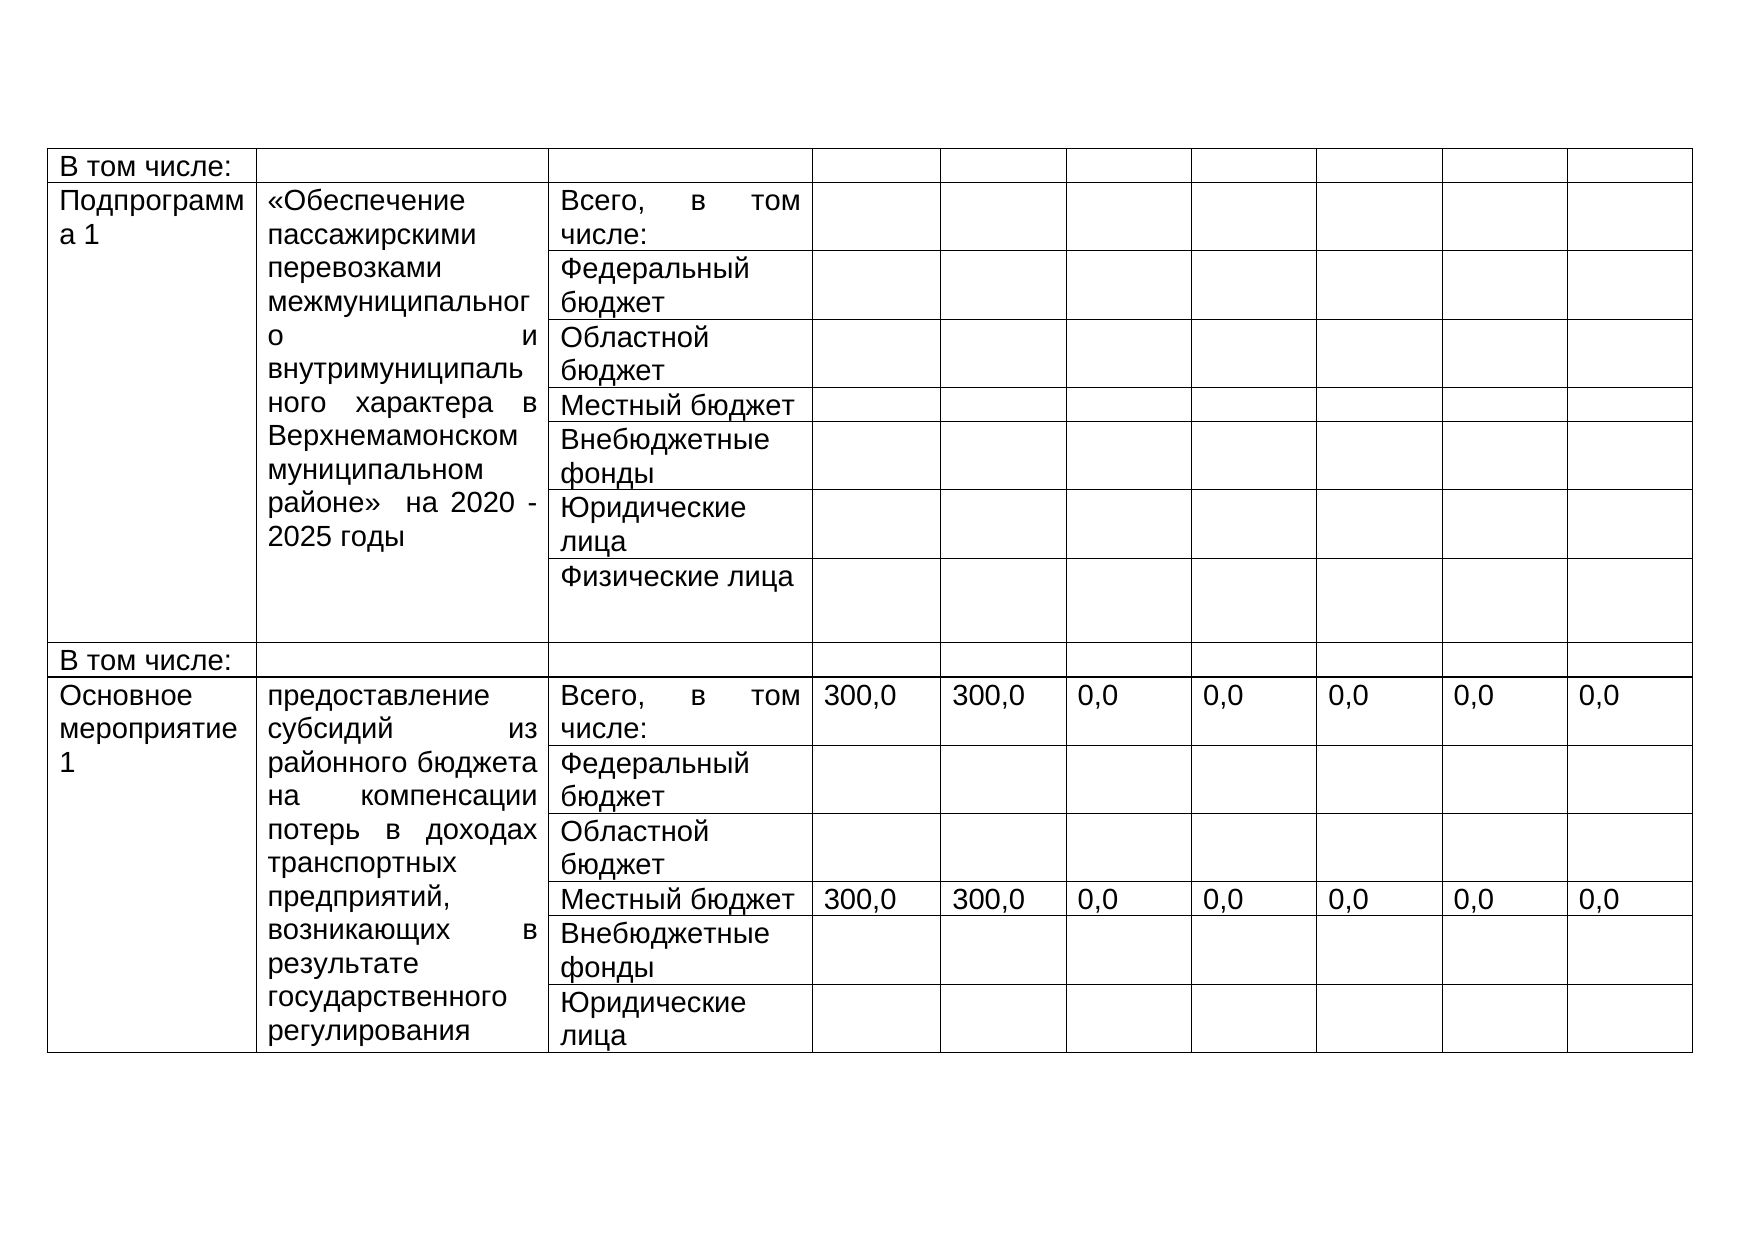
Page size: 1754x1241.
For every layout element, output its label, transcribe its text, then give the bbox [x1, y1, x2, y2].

table_cell [1317, 183, 1442, 250]
table_cell 0,0 [1443, 882, 1567, 915]
table_cell [1443, 490, 1567, 557]
table_cell [813, 643, 940, 676]
table_cell [1317, 490, 1442, 557]
table_cell [257, 643, 548, 676]
table_cell [1568, 643, 1692, 676]
table_cell [1192, 422, 1316, 489]
table_cell Местный бюджет [549, 388, 812, 421]
table_cell [941, 814, 1066, 881]
table_cell [941, 388, 1066, 421]
table_cell [1192, 985, 1316, 1052]
table_cell [1317, 985, 1442, 1052]
table_cell [1067, 183, 1191, 250]
table_cell [1568, 388, 1692, 421]
table_cell [1443, 149, 1567, 182]
table_cell 300,0 [941, 678, 1066, 744]
table_cell [941, 149, 1066, 182]
table_cell Областной бюджет [549, 814, 812, 881]
table_cell В том числе: [48, 149, 256, 182]
table_cell [941, 643, 1066, 676]
table_cell [1568, 985, 1692, 1052]
table_cell [1568, 320, 1692, 387]
table_cell [941, 746, 1066, 813]
table_cell Всего, в том числе: [549, 183, 812, 250]
table_cell 0,0 [1067, 882, 1191, 915]
table_cell [813, 251, 940, 318]
table_cell [257, 149, 548, 182]
table_cell [813, 746, 940, 813]
table_cell Всего, в том числе: [549, 678, 812, 744]
table_cell [1317, 251, 1442, 318]
table_cell [1443, 183, 1567, 250]
table_cell Подпрограмма 1 [48, 183, 256, 642]
table_cell [813, 559, 940, 642]
table_cell [1568, 916, 1692, 983]
table_cell Физические лица [549, 559, 812, 642]
table_cell [1443, 814, 1567, 881]
table_cell [1192, 643, 1316, 676]
table_cell [1568, 251, 1692, 318]
table_cell [1317, 746, 1442, 813]
table_cell Федеральный бюджет [549, 746, 812, 813]
table_cell [1317, 916, 1442, 983]
table_cell [813, 814, 940, 881]
table_cell [1568, 559, 1692, 642]
table_cell [1192, 183, 1316, 250]
table_cell [813, 916, 940, 983]
table_cell 0,0 [1568, 678, 1692, 744]
table_cell 300,0 [941, 882, 1066, 915]
table_cell [813, 388, 940, 421]
table_cell [1192, 149, 1316, 182]
table_cell [1192, 746, 1316, 813]
table_cell 300,0 [813, 882, 940, 915]
table_cell [941, 490, 1066, 557]
table_cell [549, 149, 812, 182]
table_cell [941, 320, 1066, 387]
table_cell Внебюджетные фонды [549, 916, 812, 983]
table_cell [1192, 490, 1316, 557]
table_cell Местный бюджет [549, 882, 812, 915]
table_cell [1443, 643, 1567, 676]
table_cell Областной бюджет [549, 320, 812, 387]
table_cell [1192, 251, 1316, 318]
table_cell [1568, 814, 1692, 881]
table_cell [1568, 746, 1692, 813]
table_cell [1317, 320, 1442, 387]
table_cell [813, 422, 940, 489]
table_cell Юридические лица [549, 490, 812, 557]
table_cell 0,0 [1192, 678, 1316, 744]
table_cell [1443, 251, 1567, 318]
table_cell Внебюджетные фонды [549, 422, 812, 489]
table_cell [1067, 320, 1191, 387]
table_cell [941, 251, 1066, 318]
table_cell 0,0 [1192, 882, 1316, 915]
table_cell [1443, 559, 1567, 642]
table_cell В том числе: [48, 643, 256, 676]
table_cell [1317, 643, 1442, 676]
table_cell [1568, 422, 1692, 489]
table_cell 0,0 [1317, 678, 1442, 744]
table_cell [1317, 388, 1442, 421]
table_cell 0,0 [1067, 678, 1191, 744]
table_cell [1067, 251, 1191, 318]
table_cell 0,0 [1317, 882, 1442, 915]
table_cell [1443, 916, 1567, 983]
table_cell [1192, 916, 1316, 983]
table_cell Основное мероприятие 1 [48, 678, 256, 1052]
table_cell [1067, 643, 1191, 676]
table_cell [1317, 559, 1442, 642]
table_cell [941, 183, 1066, 250]
table_cell [1067, 559, 1191, 642]
table_cell [1317, 814, 1442, 881]
table_cell [1192, 388, 1316, 421]
table_cell [813, 149, 940, 182]
table_cell [813, 183, 940, 250]
table_cell [1317, 422, 1442, 489]
table_cell [941, 985, 1066, 1052]
table_cell [941, 422, 1066, 489]
table_cell [1568, 149, 1692, 182]
table_cell [1067, 746, 1191, 813]
table_cell [813, 490, 940, 557]
table_cell Юридические лица [549, 985, 812, 1052]
table_cell [1443, 746, 1567, 813]
table_cell 0,0 [1443, 678, 1567, 744]
table_cell [1443, 422, 1567, 489]
table_cell [1443, 388, 1567, 421]
table_cell [1568, 490, 1692, 557]
table_cell [1192, 320, 1316, 387]
table_cell [941, 559, 1066, 642]
table_cell [813, 320, 940, 387]
table_cell 300,0 [813, 678, 940, 744]
table_cell Федеральный бюджет [549, 251, 812, 318]
table_cell [1067, 916, 1191, 983]
table_cell [1192, 559, 1316, 642]
table_cell [1067, 388, 1191, 421]
table_cell [1067, 985, 1191, 1052]
table_cell «Обеспечение пассажирскими перевозками межмуниципального и внутримуниципального характера в Верхнемамонском муниципальном районе» на 2020 -2025 годы [257, 183, 548, 642]
table_cell [1568, 183, 1692, 250]
table_cell [1443, 320, 1567, 387]
table_cell [1192, 814, 1316, 881]
table_cell [1443, 985, 1567, 1052]
table_cell [1067, 422, 1191, 489]
table_cell [1067, 814, 1191, 881]
table_cell [1067, 490, 1191, 557]
table_cell [1067, 149, 1191, 182]
table_cell предоставление субсидий из районного бюджета на компенсации потерь в доходах транспортных предприятий, возникающих в результате государственного регулирования тарифов, не возмещенных областными субсидиями [257, 678, 548, 1052]
table_cell [813, 985, 940, 1052]
table_cell [1317, 149, 1442, 182]
table_cell 0,0 [1568, 882, 1692, 915]
table_cell [941, 916, 1066, 983]
table_cell [549, 643, 812, 676]
